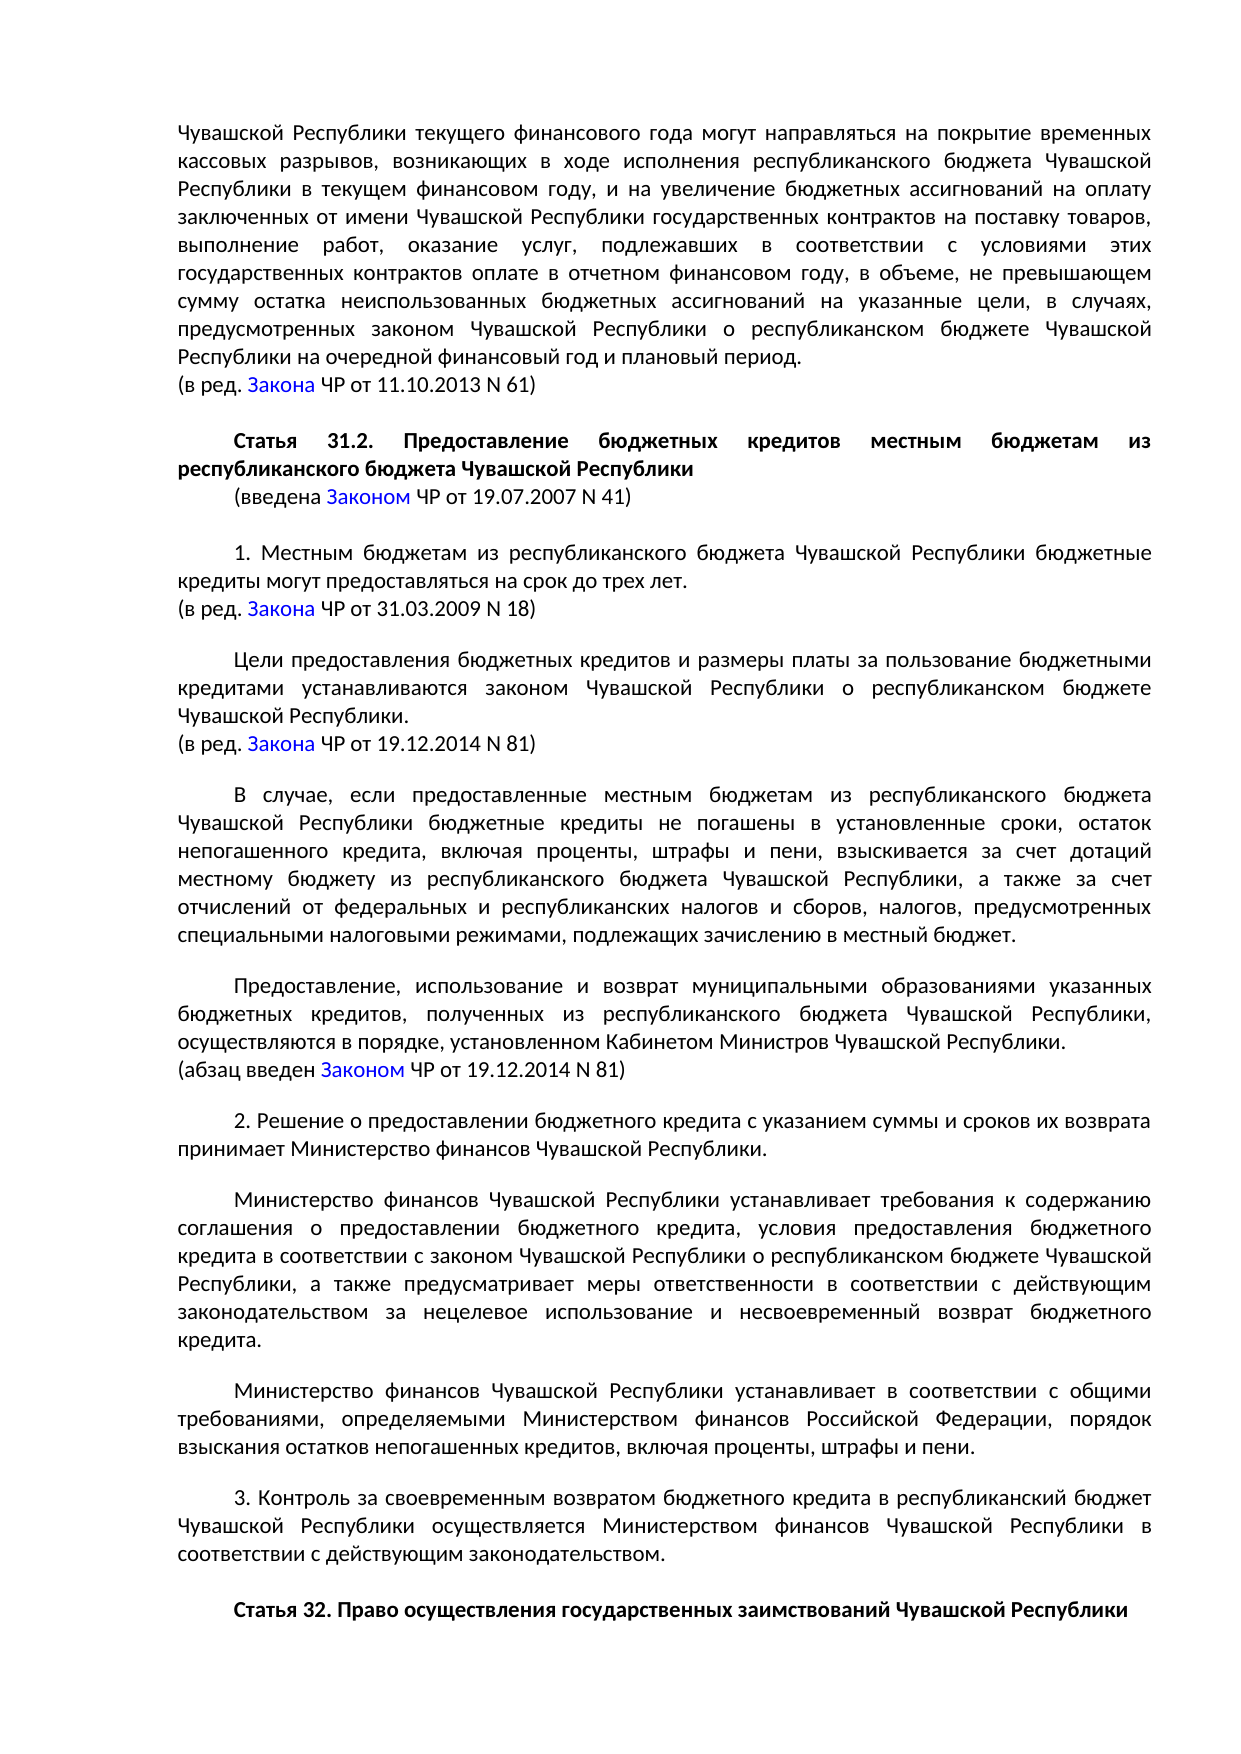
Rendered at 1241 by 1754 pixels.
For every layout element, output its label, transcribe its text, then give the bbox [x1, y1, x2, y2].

title Статья 32. Право осуществления государственных заимствований Чувашской Республики [177, 1596, 1152, 1623]
text Министерство финансов Чувашской Республики устанавливает требования к содержанию соглашения о предоставлении бюджетного кредита, условия предоставления бюджетного кредита в соответствии с законом Чувашской Республики о республиканском бюджете Чувашской Республики, а также предусматривает меры ответственности в соответствии с действующим законодательством за нецелевое использование и несвоевременный возврат бюджетного кредита. [177, 1185, 1152, 1353]
text Министерство финансов Чувашской Республики устанавливает в соответствии с общими требованиями, определяемыми Министерством финансов Российской Федерации, порядок взыскания остатков непогашенных кредитов, включая проценты, штрафы и пени. [177, 1376, 1152, 1461]
text (в ред. Закона ЧР от 19.12.2014 N 81) [177, 729, 1152, 757]
title Статья 31.2. Предоставление бюджетных кредитов местным бюджетам из республиканского бюджета Чувашской Республики [177, 426, 1152, 482]
text (абзац введен Законом ЧР от 19.12.2014 N 81) [177, 1056, 1152, 1083]
text 1. Местным бюджетам из республиканского бюджета Чувашской Республики бюджетные кредиты могут предоставляться на срок до трех лет. [177, 538, 1152, 594]
text Предоставление, использование и возврат муниципальными образованиями указанных бюджетных кредитов, полученных из республиканского бюджета Чувашской Республики, осуществляются в порядке, установленном Кабинетом Министров Чувашской Республики. [177, 971, 1152, 1056]
text (в ред. Закона ЧР от 31.03.2009 N 18) [177, 594, 1152, 622]
text (в ред. Закона ЧР от 11.10.2013 N 61) [177, 370, 1152, 398]
text (введена Законом ЧР от 19.07.2007 N 41) [177, 482, 1152, 510]
text 3. Контроль за своевременным возвратом бюджетного кредита в республиканский бюджет Чувашской Республики осуществляется Министерством финансов Чувашской Республики в соответствии с действующим законодательством. [177, 1483, 1152, 1567]
text Цели предоставления бюджетных кредитов и размеры платы за пользование бюджетными кредитами устанавливаются законом Чувашской Республики о республиканском бюджете Чувашской Республики. [177, 645, 1152, 729]
text В случае, если предоставленные местным бюджетам из республиканского бюджета Чувашской Республики бюджетные кредиты не погашены в установленные сроки, остаток непогашенного кредита, включая проценты, штрафы и пени, взыскивается за счет дотаций местному бюджету из республиканского бюджета Чувашской Республики, а также за счет отчислений от федеральных и республиканских налогов и сборов, налогов, предусмотренных специальными налоговыми режимами, подлежащих зачислению в местный бюджет. [177, 780, 1152, 948]
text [177, 118, 1152, 370]
text 2. Решение о предоставлении бюджетного кредита с указанием суммы и сроков их возврата принимает Министерство финансов Чувашской Республики. [177, 1106, 1152, 1162]
